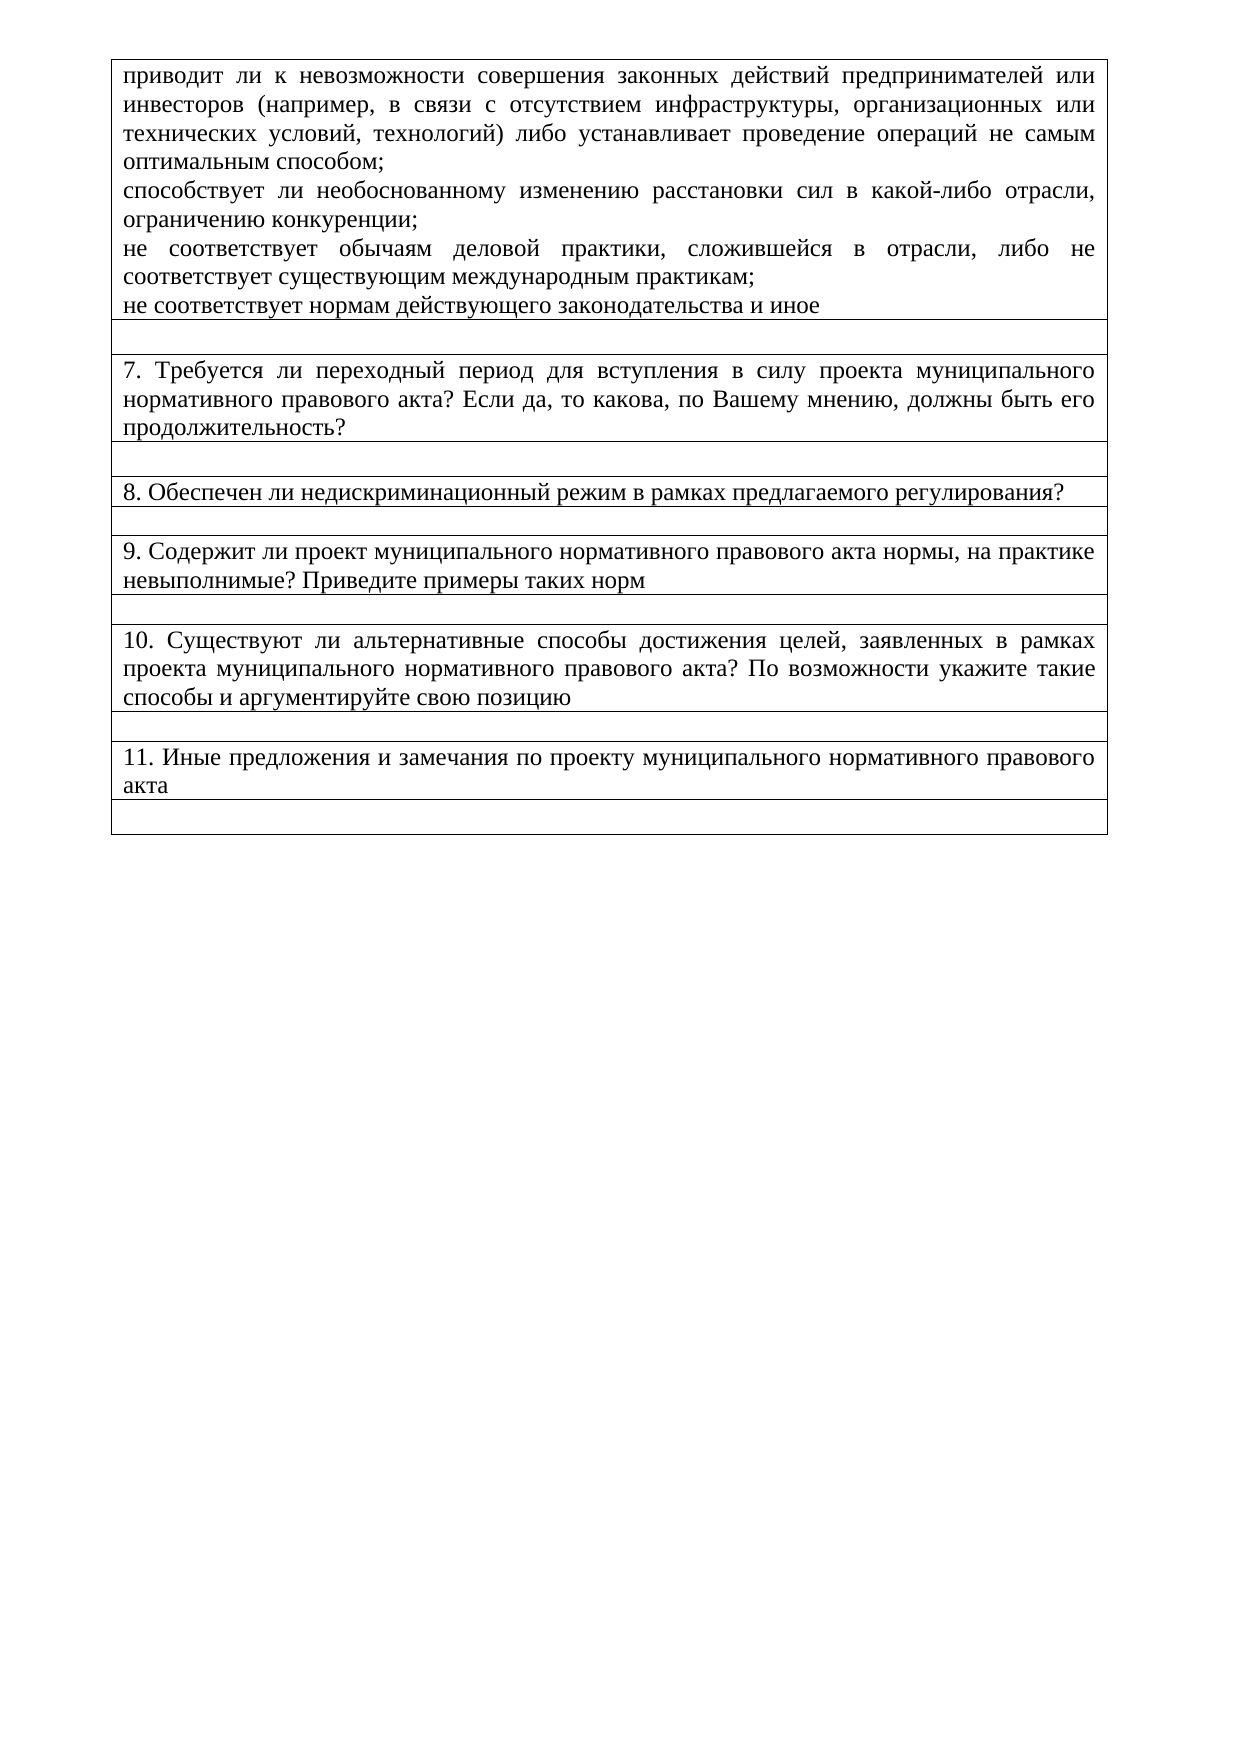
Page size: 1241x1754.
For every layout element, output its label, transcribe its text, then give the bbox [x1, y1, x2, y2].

table_cell 7. Требуется ли переходный период для вступления в силу проекта муниципального нормативного правового акта? Если да, то какова, по Вашему мнению, должны быть его продолжительность? [112, 355, 1107, 441]
table_cell [112, 800, 1107, 834]
table_cell 11. Иные предложения и замечания по проекту муниципального нормативного правового акта [112, 742, 1107, 799]
table_cell [112, 442, 1107, 476]
table_cell [112, 320, 1107, 354]
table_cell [112, 60, 1107, 319]
table_cell 9. Содержит ли проект муниципального нормативного правового акта нормы, на практике невыполнимые? Приведите примеры таких норм [112, 536, 1107, 594]
table_cell 8. Обеспечен ли недискриминационный режим в рамках предлагаемого регулирования? [112, 477, 1107, 506]
table_cell 10. Существуют ли альтернативные способы достижения целей, заявленных в рамках проекта муниципального нормативного правового акта? По возможности укажите такие способы и аргументируйте свою позицию [112, 625, 1107, 711]
table_cell [112, 595, 1107, 624]
table_cell [112, 712, 1107, 741]
table_cell [112, 507, 1107, 535]
